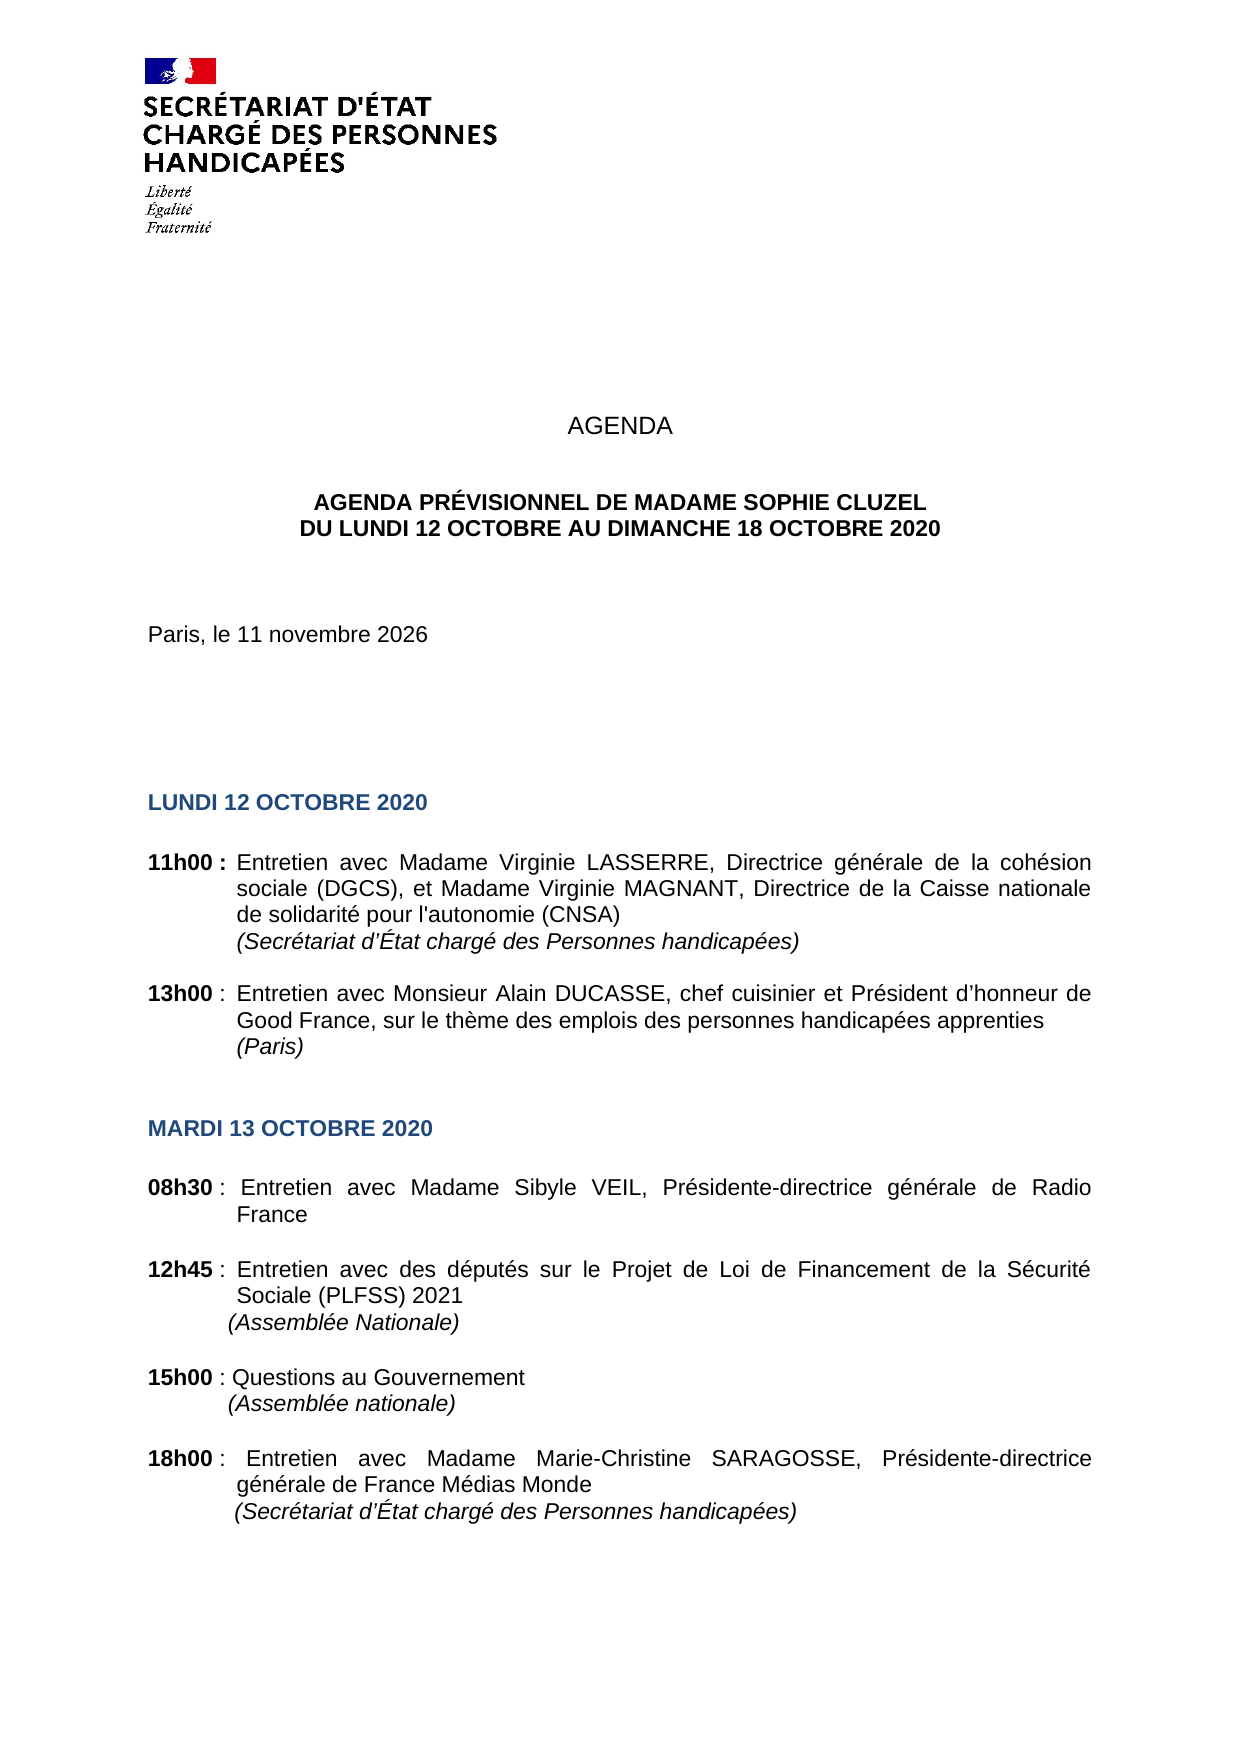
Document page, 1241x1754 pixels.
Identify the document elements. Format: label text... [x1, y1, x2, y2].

text 08h30 : Entretien avec Madame Sibyle VEIL, Présidente-directrice générale de Radio France [148, 1174, 1092, 1227]
text 12h45 : Entretien avec des députés sur le Projet de Loi de Financement de la Sécurité Sociale (PLFSS) 2021 [148, 1256, 1092, 1308]
text du lundi 12 OCTOBRE au dimanche 18 octobre 2020 [148, 515, 1092, 542]
text Agenda prévisionnel de Madame Sophie CLUZEL [148, 489, 1092, 515]
text 11h00 : Entretien avec Madame Virginie LASSERRE, Directrice générale de la cohésion sociale (DGCS), et Madame Virginie MAGNANT, Directrice de la Caisse nationale de solidarité pour l'autonomie (CNSA) [148, 848, 1092, 928]
text MARDI 13 OCTOBRE 2020 [148, 1114, 1092, 1141]
picture [119, 32, 522, 258]
text (Paris) [236, 1033, 1092, 1059]
text 18h00 : Entretien avec Madame Marie-Christine SARAGOSSE, Présidente-directrice générale de France Médias Monde [148, 1445, 1092, 1498]
text (Assemblée Nationale) [148, 1308, 1092, 1335]
text 15h00 : Questions au Gouvernement [148, 1364, 1092, 1390]
text AGENDA [148, 411, 1092, 439]
text (Secrétariat d’État chargé des Personnes handicapées) [236, 928, 1092, 954]
text (Assemblée nationale) [148, 1390, 1092, 1416]
text 13h00 : Entretien avec Monsieur Alain DUCASSE, chef cuisinier et Président d’honneur de Good France, sur le thème des emplois des personnes handicapées apprenties [148, 980, 1092, 1033]
text (Secrétariat d’État chargé des Personnes handicapées) [148, 1498, 1092, 1524]
text Paris, le 12 octobre 2020 [148, 621, 1092, 647]
text LUNDI 12 OCTOBRE 2020 [148, 789, 1092, 815]
